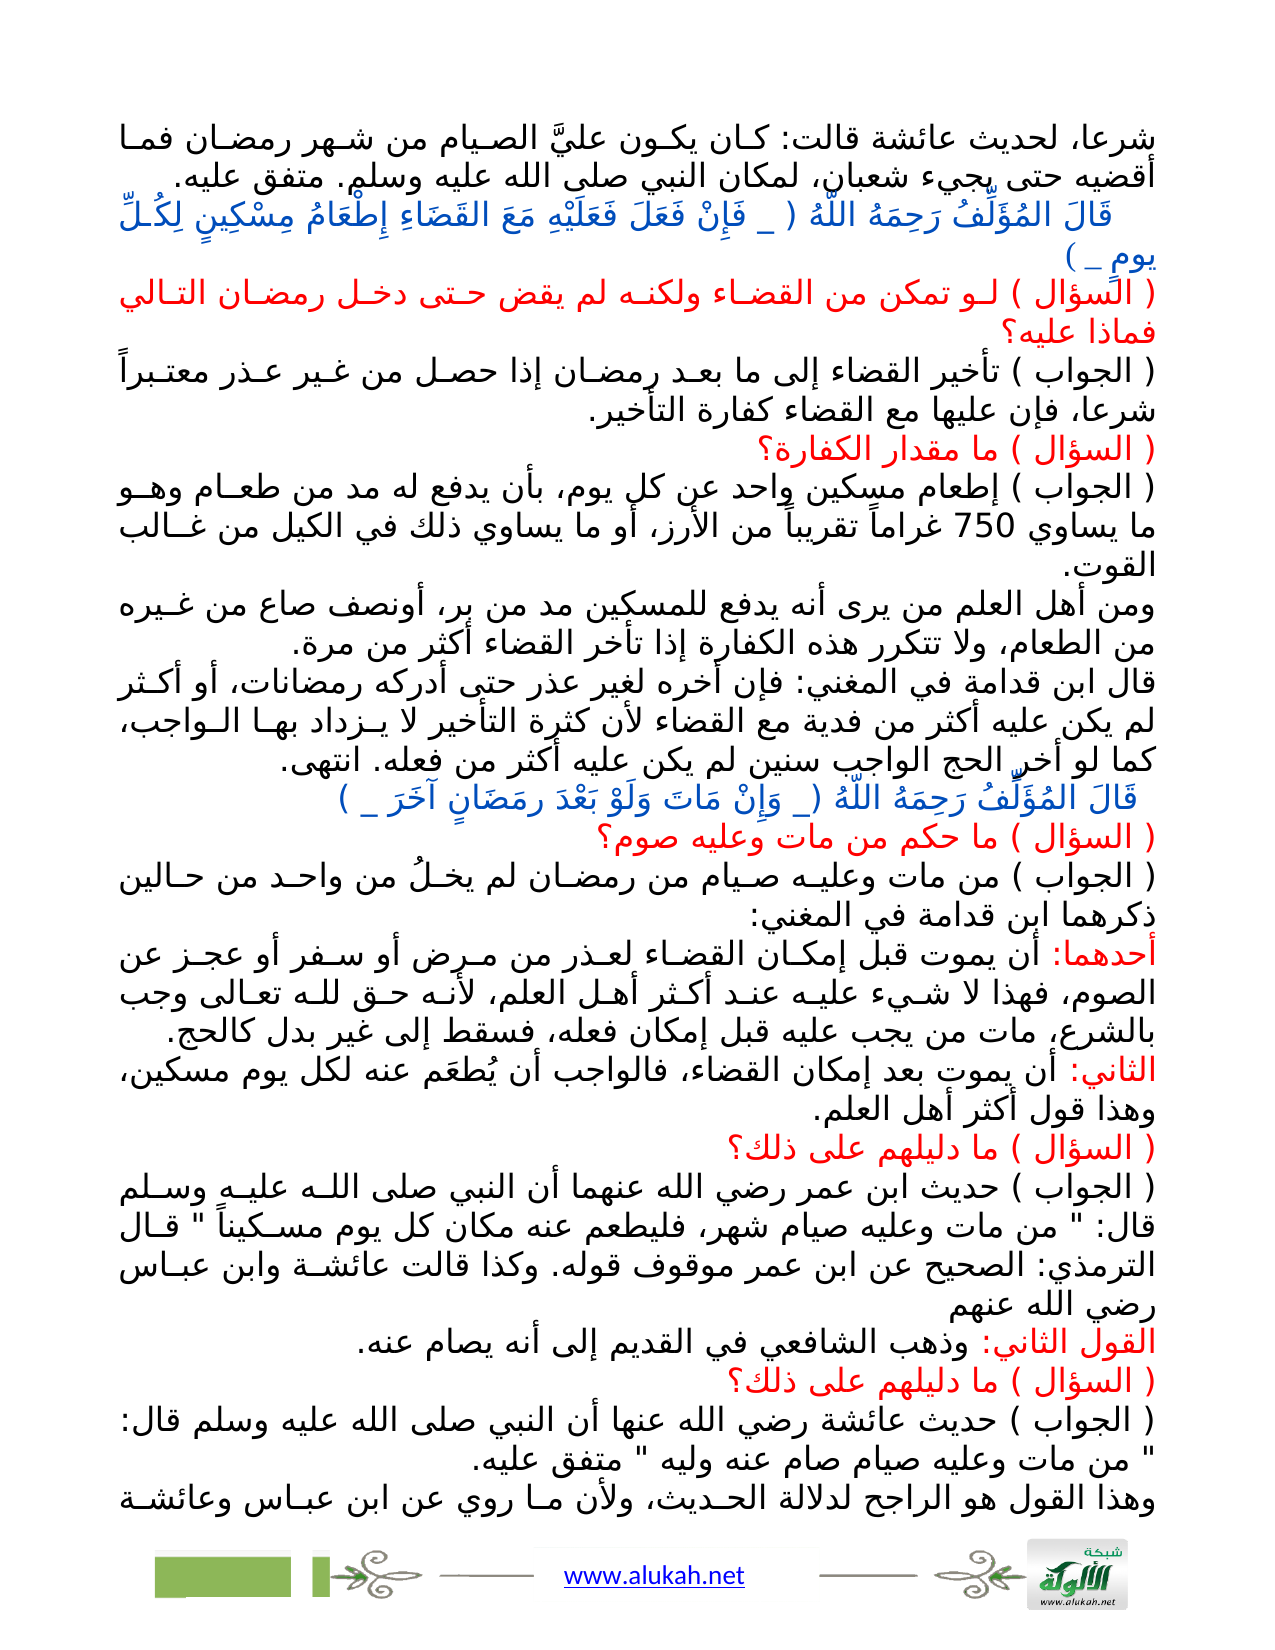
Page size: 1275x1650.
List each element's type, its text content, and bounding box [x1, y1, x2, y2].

text ( السؤال ) ما حكم من مات وعليه صوم؟ [118, 818, 1157, 857]
text الثاني: أن يموت بعد إمكان القضاء، فالواجب أن يُطعَم عنه لكل يوم مسكين، وهذا قول أكثر أهل العلم. [118, 1051, 1157, 1128]
text ( السؤال ) لو تمكن من القضاء ولكنه لم يقض حتى دخل رمضان التالي فماذا عليه؟ [118, 274, 1157, 351]
text ( الجواب ) إطعام مسكين واحد عن كل يوم، بأن يدفع له مد من طعام وهو ما يساوي 750 غراماً تقريباً من الأرز، أو ما يساوي ذلك في الكيل من غالب القوت. [118, 468, 1157, 584]
text ( السؤال ) ما دليلهم على ذلك؟ [118, 1128, 1157, 1167]
text قال ابن قدامة في المغني: فإن أخره لغير عذر حتى أدركه رمضانات، أو أكثر لم يكن عليه أكثر من فدية مع القضاء لأن كثرة التأخير لا يزداد بها الواجب، كما لو أخر الحج الواجب سنين لم يكن عليه أكثر من فعله. انتهى. [118, 662, 1157, 779]
text ( الجواب ) حديث عائشة رضي الله عنها أن النبي صلى الله عليه وسلم قال: " من مات وعليه صيام صام عنه وليه " متفق عليه. [118, 1401, 1157, 1478]
text القول الثاني: وذهب الشافعي في القديم إلى أنه يصام عنه. [118, 1323, 1157, 1362]
text ( الجواب ) من مات وعليه صيام من رمضان لم يخلُ من واحد من حالين ذكرهما ابن قدامة في المغني: [118, 857, 1157, 934]
text قَالَ المُؤَلِّفُ رَحِمَهُ اللّهُ ( _ فَإِنْ فَعَلَ فَعَلَيْهِ مَعَ القَضَاءِ إِطْعَامُ مِسْكِينٍ لِكُلِّ يومٍ _ ) [118, 196, 1157, 274]
text قَالَ المُؤَلِّفُ رَحِمَهُ اللّهُ (_ وَإِنْ مَاتَ وَلَوْ بَعْدَ رمَضَانٍ آخَرَ _ ) [118, 779, 1157, 818]
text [118, 1478, 1157, 1517]
text ( الجواب ) تأخير القضاء إلى ما بعد رمضان إذا حصل من غير عذر معتبراً شرعا، فإن عليها مع القضاء كفارة التأخير. [118, 351, 1157, 429]
text ( السؤال ) ما مقدار الكفارة؟ [118, 429, 1157, 468]
text ( الجواب ) حديث ابن عمر رضي الله عنهما أن النبي صلى الله عليه وسلم قال: " من مات وعليه صيام شهر، فليطعم عنه مكان كل يوم مسكيناً " قال الترمذي: الصحيح عن ابن عمر موقوف قوله. وكذا قالت عائشة وابن عباس رضي الله عنهم [118, 1167, 1157, 1323]
text ومن أهل العلم من يرى أنه يدفع للمسكين مد من بر، أونصف صاع من غيره من الطعام، ولا تتكرر هذه الكفارة إذا تأخر القضاء أكثر من مرة. [118, 584, 1157, 662]
text ( السؤال ) ما دليلهم على ذلك؟ [118, 1362, 1157, 1401]
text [118, 118, 1157, 196]
picture [153, 1535, 1129, 1617]
text أحدهما: أن يموت قبل إمكان القضاء لعذر من مرض أو سفر أو عجز عن الصوم، فهذا لا شيء عليه عند أكثر أهل العلم، لأنه حق لله تعالى وجب بالشرع، مات من يجب عليه قبل إمكان فعله، فسقط إلى غير بدل كالحج. [118, 934, 1157, 1051]
